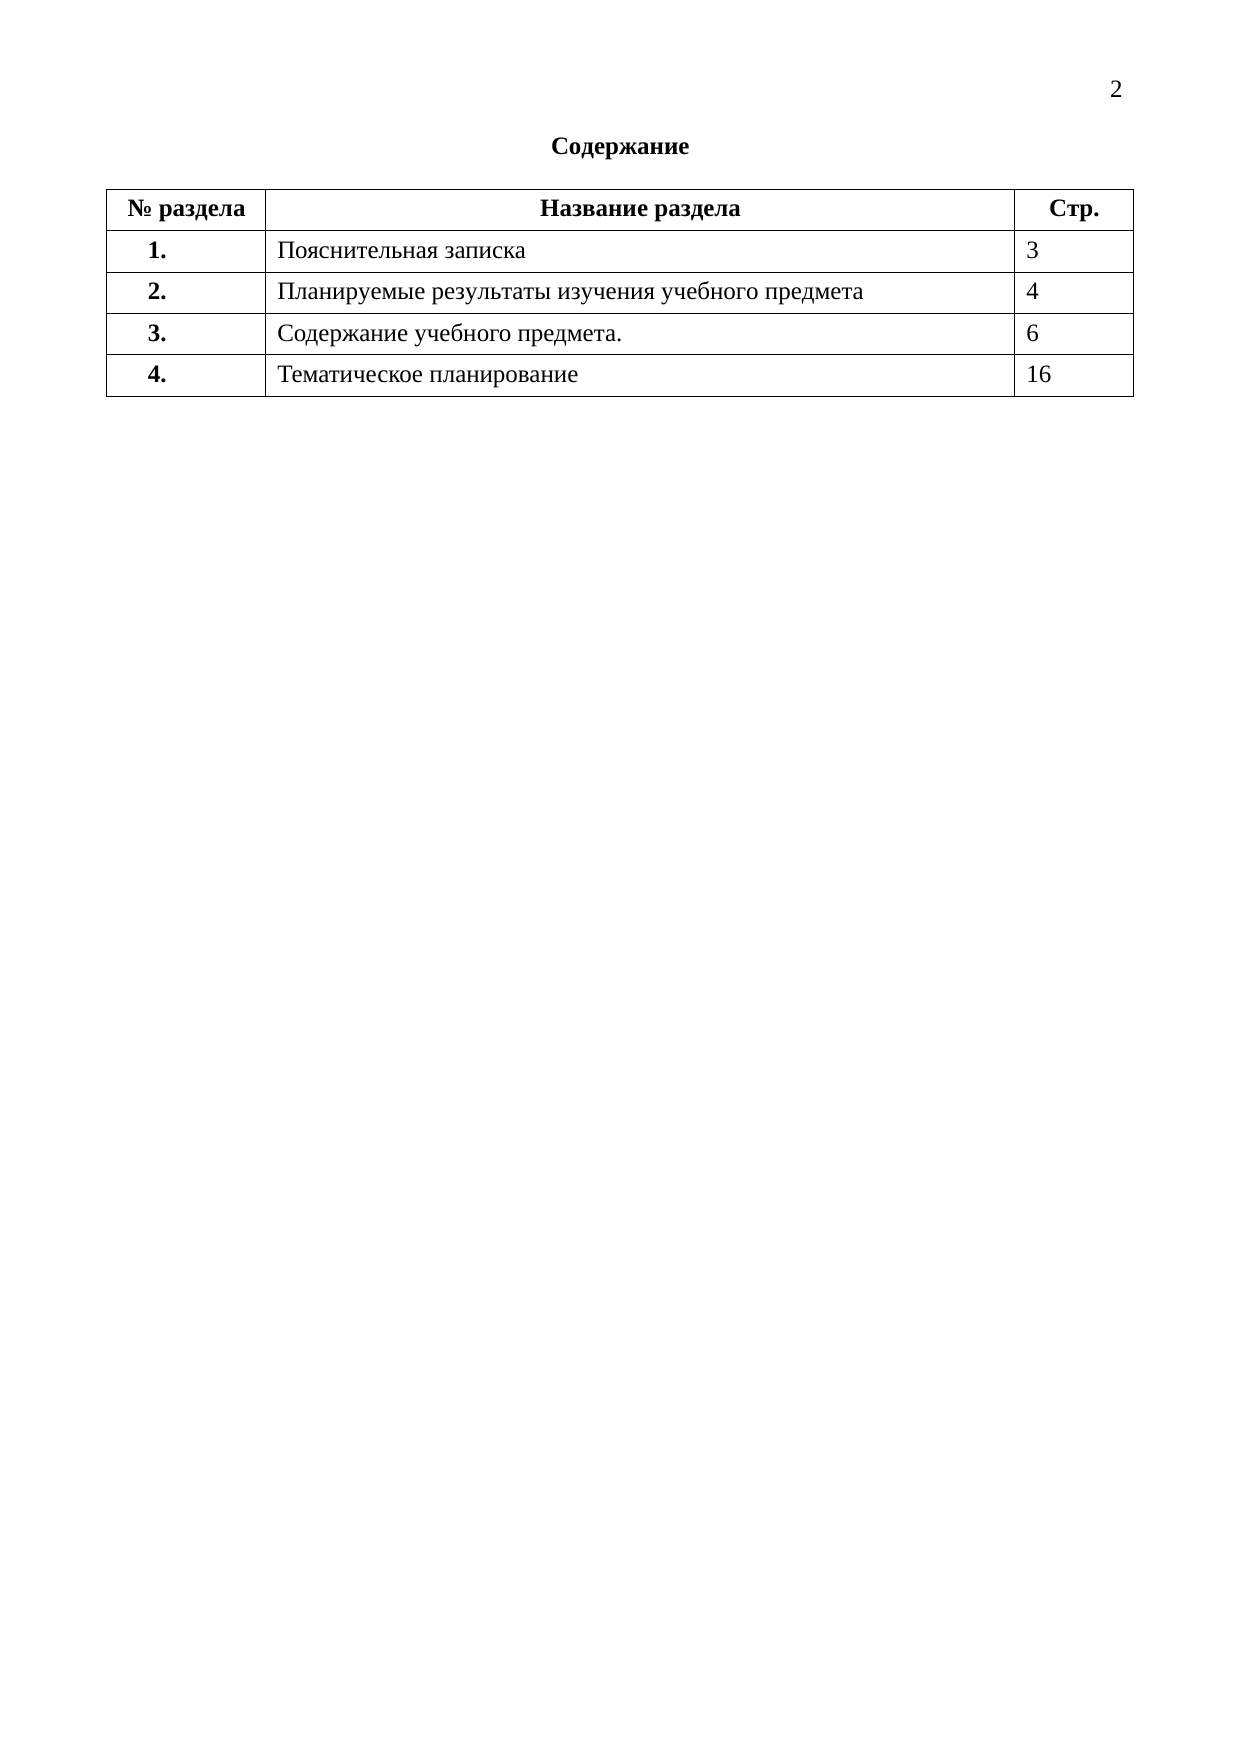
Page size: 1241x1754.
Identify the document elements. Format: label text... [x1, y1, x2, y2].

table_cell Содержание учебного предмета. [266, 314, 1014, 354]
table_header № раздела [107, 190, 265, 230]
table_cell 3 [1015, 231, 1133, 272]
text Содержание [118, 131, 1122, 160]
table_cell Пояснительная записка [266, 231, 1014, 272]
table_cell 4 [1015, 273, 1133, 313]
table_cell [107, 314, 265, 354]
table_header Название раздела [266, 190, 1014, 230]
table_cell Тематическое планирование [266, 355, 1014, 396]
table_header Стр. [1015, 190, 1133, 230]
table_cell 16 [1015, 355, 1133, 396]
table_cell [107, 273, 265, 313]
table_cell Планируемые результаты изучения учебного предмета [266, 273, 1014, 313]
table_cell [107, 355, 265, 396]
table_cell 6 [1015, 314, 1133, 354]
table_cell [107, 231, 265, 272]
